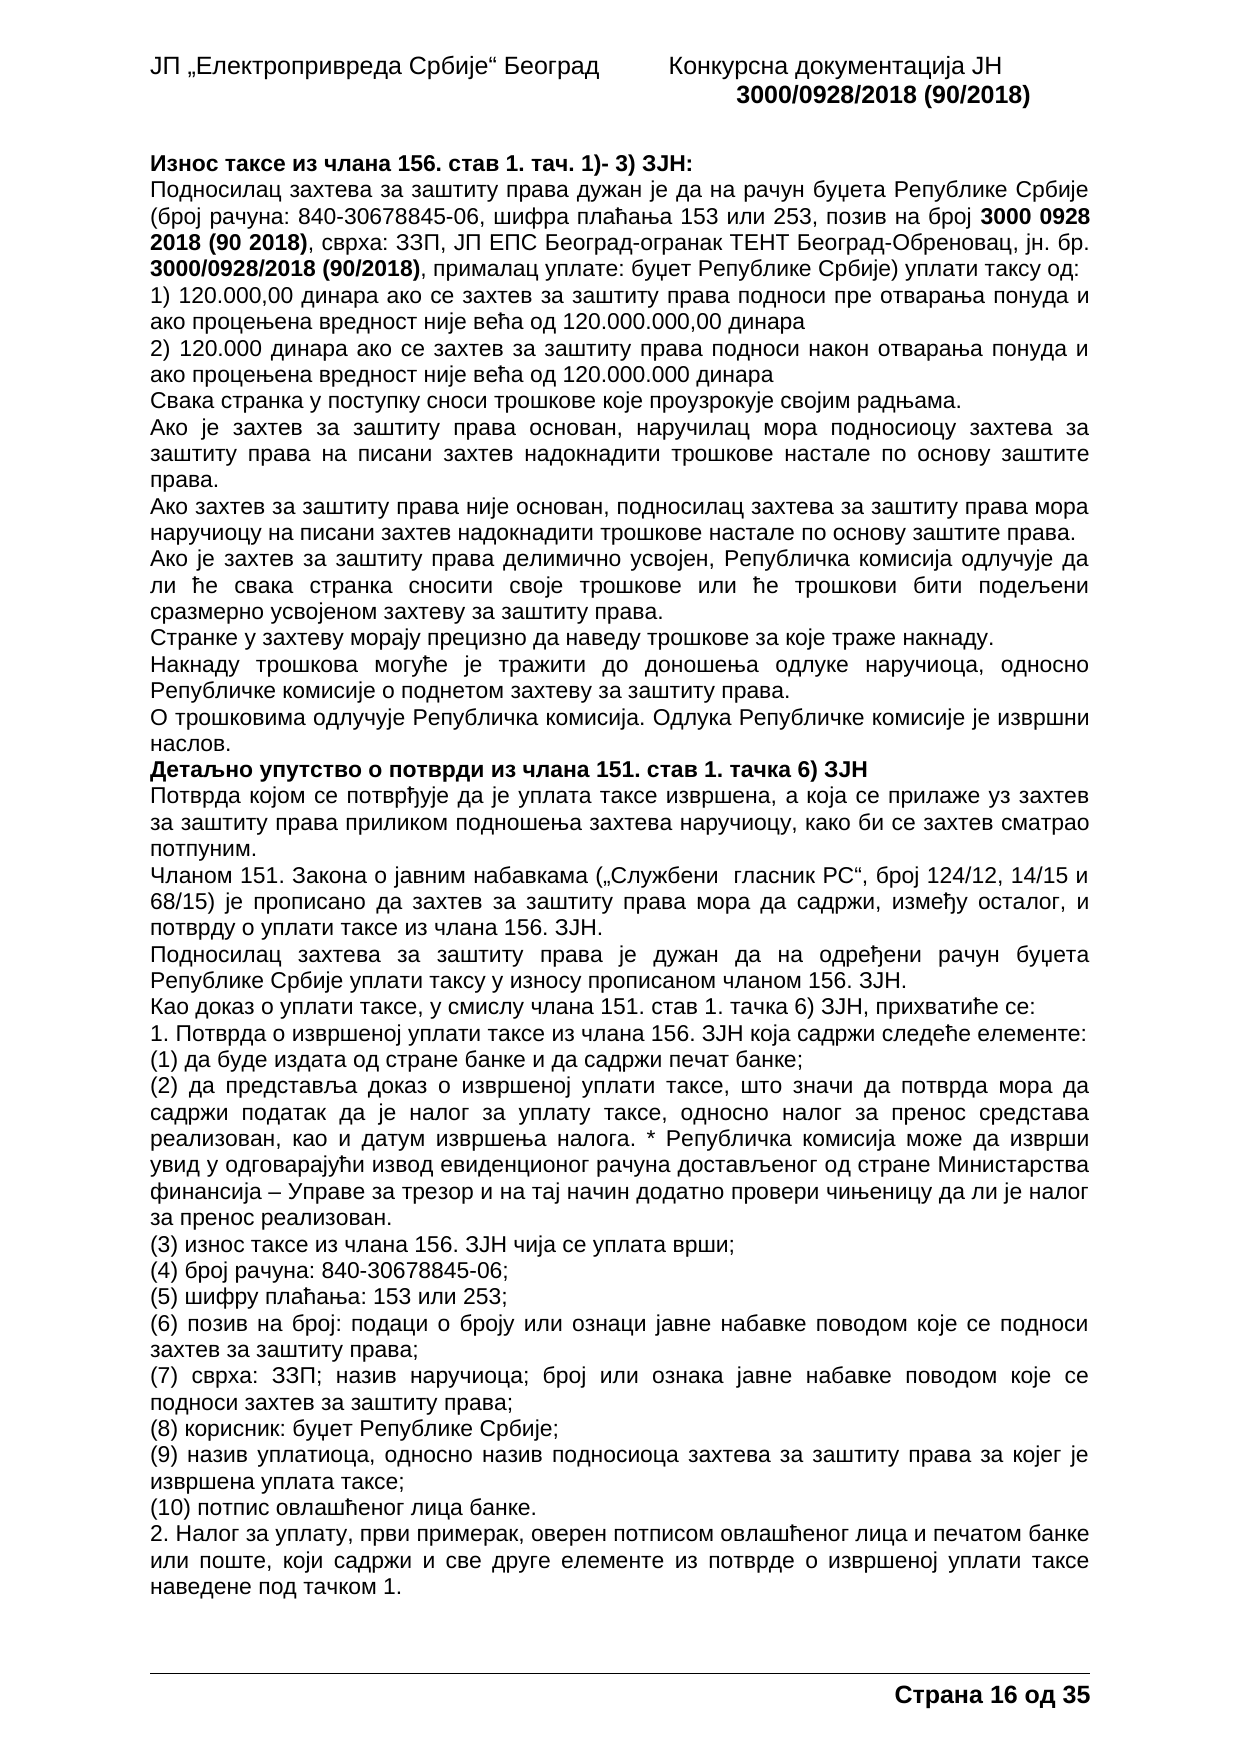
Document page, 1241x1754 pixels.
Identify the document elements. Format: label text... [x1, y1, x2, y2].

text Ако је захтев за заштиту права основан, наручилац мора подносиоцу захтева за заштиту права на писани захтев надокнадити трошкове настале по основу заштите права. [150, 413, 1090, 493]
text Чланом 151. Закона о јавним набавкама („Службени гласник РС“, број 124/12, 14/15 и 68/15) је прописано да захтев за заштиту права мора да садржи, између осталог, и потврду о уплати таксе из члана 156. ЗЈН. [150, 862, 1090, 941]
text Свака странка у поступку сноси трошкове које проузрокује својим радњама. [150, 387, 1090, 413]
text (10) потпис овлашћеног лица банке. [150, 1494, 1090, 1520]
text (3) износ таксе из члана 156. ЗЈН чија се уплата врши; [150, 1231, 1090, 1257]
text Ако захтев за заштиту права није основан, подносилац захтева за заштиту права мора наручиоцу на писани захтев надокнадити трошкове настале по основу заштите права. [150, 493, 1090, 545]
text (1) да буде издата од стране банке и да садржи печат банке; [150, 1046, 1090, 1072]
text (9) назив уплатиоца, односно назив подносиоца захтева за заштиту права за којег је извршена уплата таксе; [150, 1441, 1090, 1494]
text Потврда којом се потврђује да је уплата таксе извршена, а која се прилаже уз захтев за заштиту права приликом подношења захтева наручиоцу, како би се захтев сматрао потпуним. [150, 782, 1090, 862]
text Детаљно упутство о потврди из члана 151. став 1. тачка 6) ЗЈН [150, 756, 1090, 782]
text 2. Налог за уплату, први примерак, оверен потписом овлашћеног лица и печатом банке или поште, који садржи и све друге елементе из потврде о извршеној уплати таксе наведене под тачком 1. [150, 1520, 1090, 1599]
text 1. Потврда о извршеној уплати таксе из члана 156. ЗЈН која садржи следеће елементе: [150, 1020, 1090, 1046]
text О трошковима одлучује Републичка комисија. Одлука Републичке комисије је извршни наслов. [150, 703, 1090, 756]
text Подносилац захтева за заштиту права дужан је да на рачун буџета Републике Србије (број рачуна: 840-30678845-06, шифра плаћања 153 или 253, позив на број 3000 0928 2018 (90 2018), сврха: ЗЗП, ЈП ЕПС Београд-огранак ТЕНТ Београд-Обреновац, јн. бр. 3000/0928/2018 (90/2018), прималац уплате: буџет Републике Србије) уплати таксу од: [150, 176, 1090, 282]
text (6) позив на број: подаци о броју или ознаци јавне набавке поводом које се подноси захтев за заштиту права; [150, 1309, 1090, 1362]
text Странке у захтеву морају прецизно да наведу трошкове за које траже накнаду. [150, 624, 1090, 651]
text (4) број рачуна: 840-30678845-06; [150, 1257, 1090, 1283]
text (7) сврха: ЗЗП; назив наручиоца; број или ознака јавне набавке поводом које се подноси захтев за заштиту права; [150, 1362, 1090, 1415]
text Подносилац захтева за заштиту права је дужан да на одређени рачун буџета Републике Србије уплати таксу у износу прописаном чланом 156. ЗЈН. [150, 941, 1090, 993]
text Износ таксе из члана 156. став 1. тач. 1)- 3) ЗЈН: [150, 150, 1090, 176]
text 2) 120.000 динара ако се захтев за заштиту права подноси након отварања понуда и ако процењена вредност није већа од 120.000.000 динара [150, 334, 1090, 387]
text (8) корисник: буџет Републике Србије; [150, 1415, 1090, 1441]
text (5) шифру плаћања: 153 или 253; [150, 1283, 1090, 1309]
text Као доказ о уплати таксе, у смислу члана 151. став 1. тачка 6) ЗЈН, прихватиће се: [150, 993, 1090, 1020]
text Ако је захтев за заштиту права делимично усвојен, Републичка комисија одлучује да ли ће свака странка сносити своје трошкове или ће трошкови бити подељени сразмерно усвојеном захтеву за заштиту права. [150, 545, 1090, 624]
text Накнаду трошкова могуће је тражити до доношења одлуке наручиоца, односно Републичке комисије о поднетом захтеву за заштиту права. [150, 651, 1090, 703]
text 1) 120.000,00 динара ако се захтев за заштиту права подноси пре отварања понуда и ако процењена вредност није већа од 120.000.000,00 динара [150, 282, 1090, 334]
text (2) да представља доказ о извршеној уплати таксе, што значи да потврда мора да садржи податак да је налог за уплату таксе, односно налог за пренос средстава реализован, као и датум извршења налога. * Републичка комисија може да изврши увид у одговарајући извод евиденционог рачуна достављеног од стране Министарства финансија – Управе за трезор и на тај начин додатно провери чињеницу да ли је налог за пренос реализован. [150, 1072, 1090, 1231]
